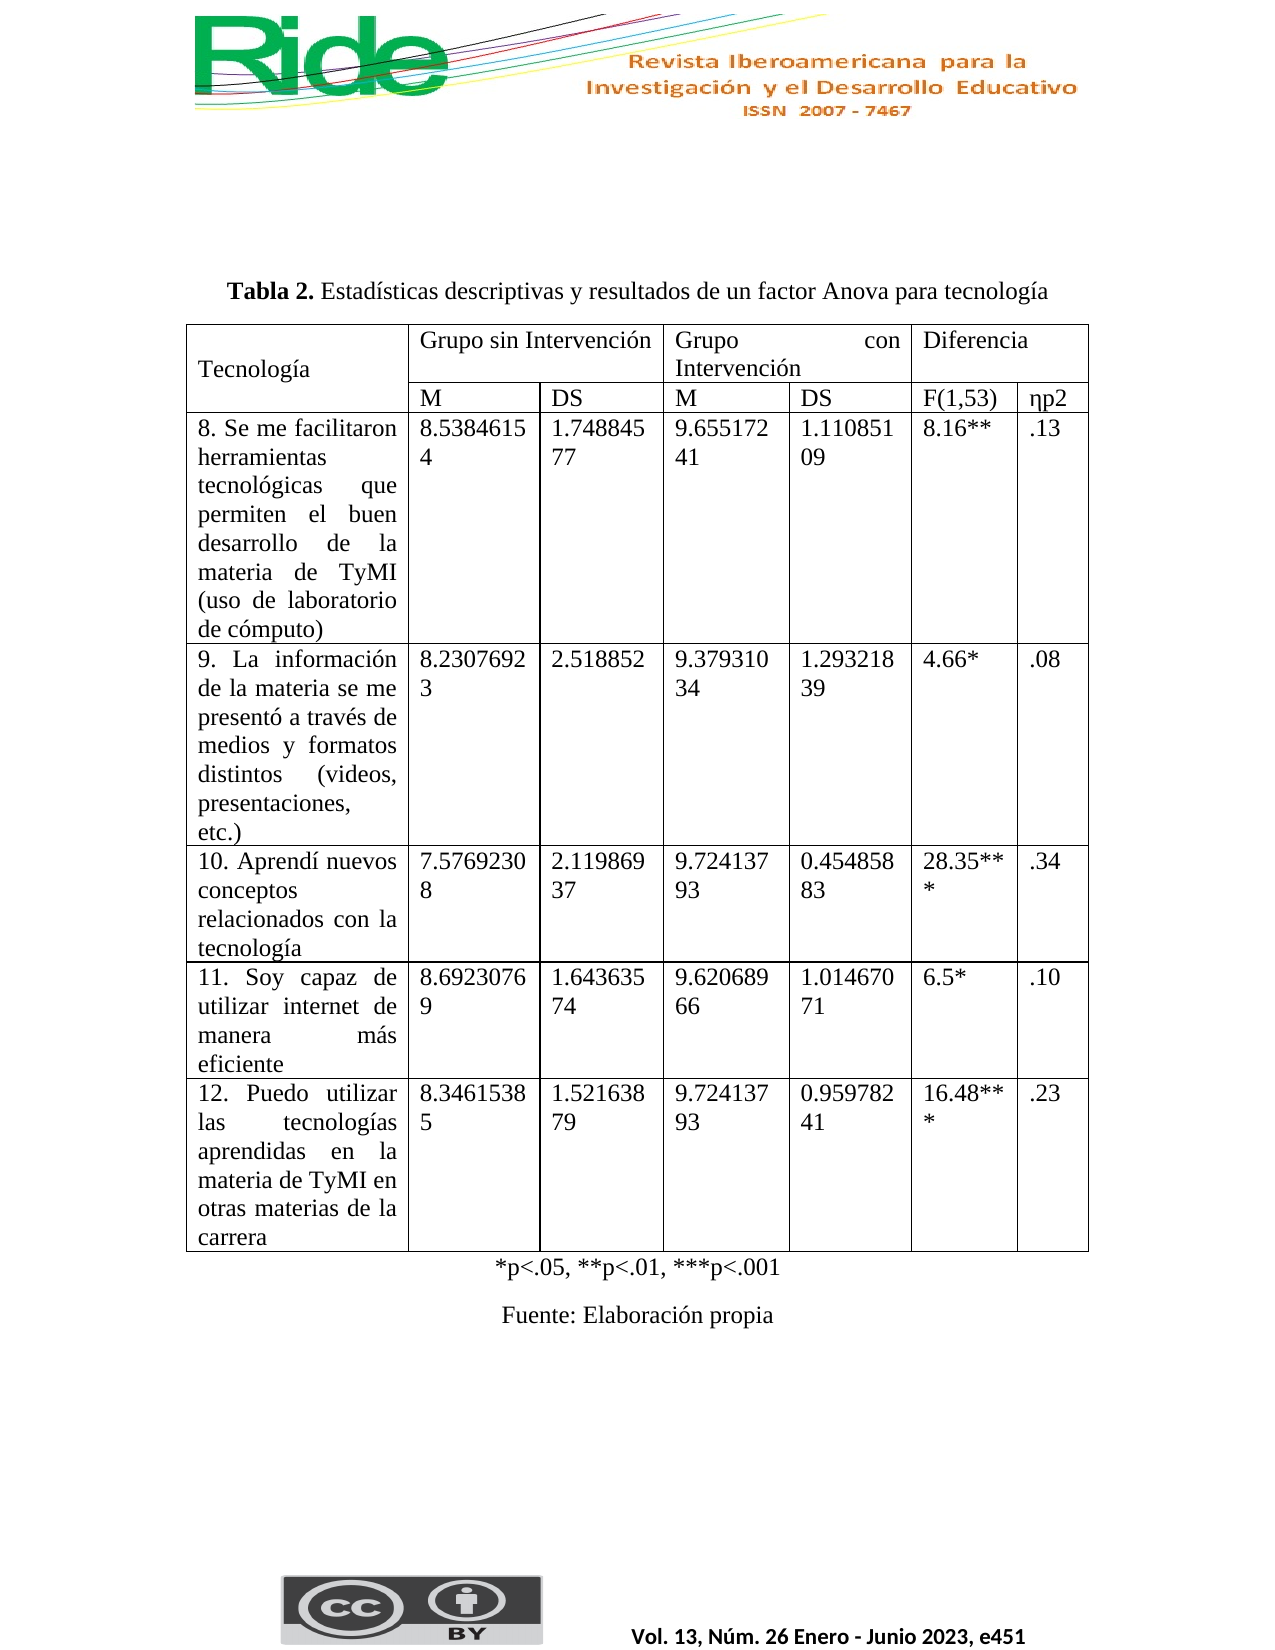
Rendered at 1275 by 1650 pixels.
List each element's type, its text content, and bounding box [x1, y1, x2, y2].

table_cell 16.48*** [912, 1079, 1017, 1251]
table_cell 6.5* [912, 963, 1017, 1077]
table_cell 12. Puedo utilizar las tecnologías aprendidas en la materia de TyMI en otras materias de la carrera [187, 1079, 408, 1251]
table_cell 4.66* [912, 644, 1017, 845]
table_cell 9.62068966 [664, 963, 789, 1077]
table_cell 2.11986937 [541, 846, 663, 961]
table_cell .10 [1018, 963, 1088, 1077]
table_cell F(1,53) [912, 383, 1017, 412]
table_cell 1.74884577 [541, 413, 663, 643]
table_cell 1.64363574 [541, 963, 663, 1077]
table_cell .08 [1018, 644, 1088, 845]
table_cell 9. La información de la materia se me presentó a través de medios y formatos distintos (videos, presentaciones, etc.) [187, 644, 408, 845]
table_cell 9.37931034 [664, 644, 789, 845]
table_cell 1.52163879 [541, 1079, 663, 1251]
table_cell 11. Soy capaz de utilizar internet de manera más eficiente [187, 963, 408, 1077]
table_cell 0.95978241 [790, 1079, 911, 1251]
table_cell 1.11085109 [790, 413, 911, 643]
table_cell DS [790, 383, 911, 412]
table_cell 0.45485883 [790, 846, 911, 961]
table_cell 8. Se me facilitaron herramientas tecnológicas que permiten el buen desarrollo de la materia de TyMI (uso de laboratorio de cómputo) [187, 413, 408, 643]
table_header Diferencia [912, 325, 1088, 382]
table_cell .13 [1018, 413, 1088, 643]
table_header Tecnología [187, 325, 408, 412]
picture [194, 14, 1081, 119]
table_cell .23 [1018, 1079, 1088, 1251]
table_cell 10. Aprendí nuevos conceptos relacionados con la tecnología [187, 846, 408, 961]
table_header Grupo con Intervención [664, 325, 911, 382]
table_cell 2.518852 [541, 644, 663, 845]
table_cell 8.34615385 [409, 1079, 539, 1251]
text Fuente: Elaboración propia [177, 1300, 1098, 1328]
table_cell M [664, 383, 789, 412]
text *p<.05, **p<.01, ***p<.001 [177, 1252, 1098, 1281]
table_cell M [409, 383, 539, 412]
table_header Grupo sin Intervención [409, 325, 663, 382]
table_cell 1.01467071 [790, 963, 911, 1077]
table_cell 28.35*** [912, 846, 1017, 961]
table_cell .34 [1018, 846, 1088, 961]
table_cell DS [541, 383, 663, 412]
table_cell 9.72413793 [664, 1079, 789, 1251]
table_cell 8.16** [912, 413, 1017, 643]
text Tabla 2. Estadísticas descriptivas y resultados de un factor Anova para tecnología [177, 276, 1098, 305]
table_cell ηp2 [1018, 383, 1088, 412]
table_cell 1.29321839 [790, 644, 911, 845]
table_cell 9.72413793 [664, 846, 789, 961]
table_cell 7.57692308 [409, 846, 539, 961]
table_cell 9.65517241 [664, 413, 789, 643]
picture [280, 1575, 544, 1645]
table_cell 8.23076923 [409, 644, 539, 845]
table_cell 8.69230769 [409, 963, 539, 1077]
table_cell 8.53846154 [409, 413, 539, 643]
